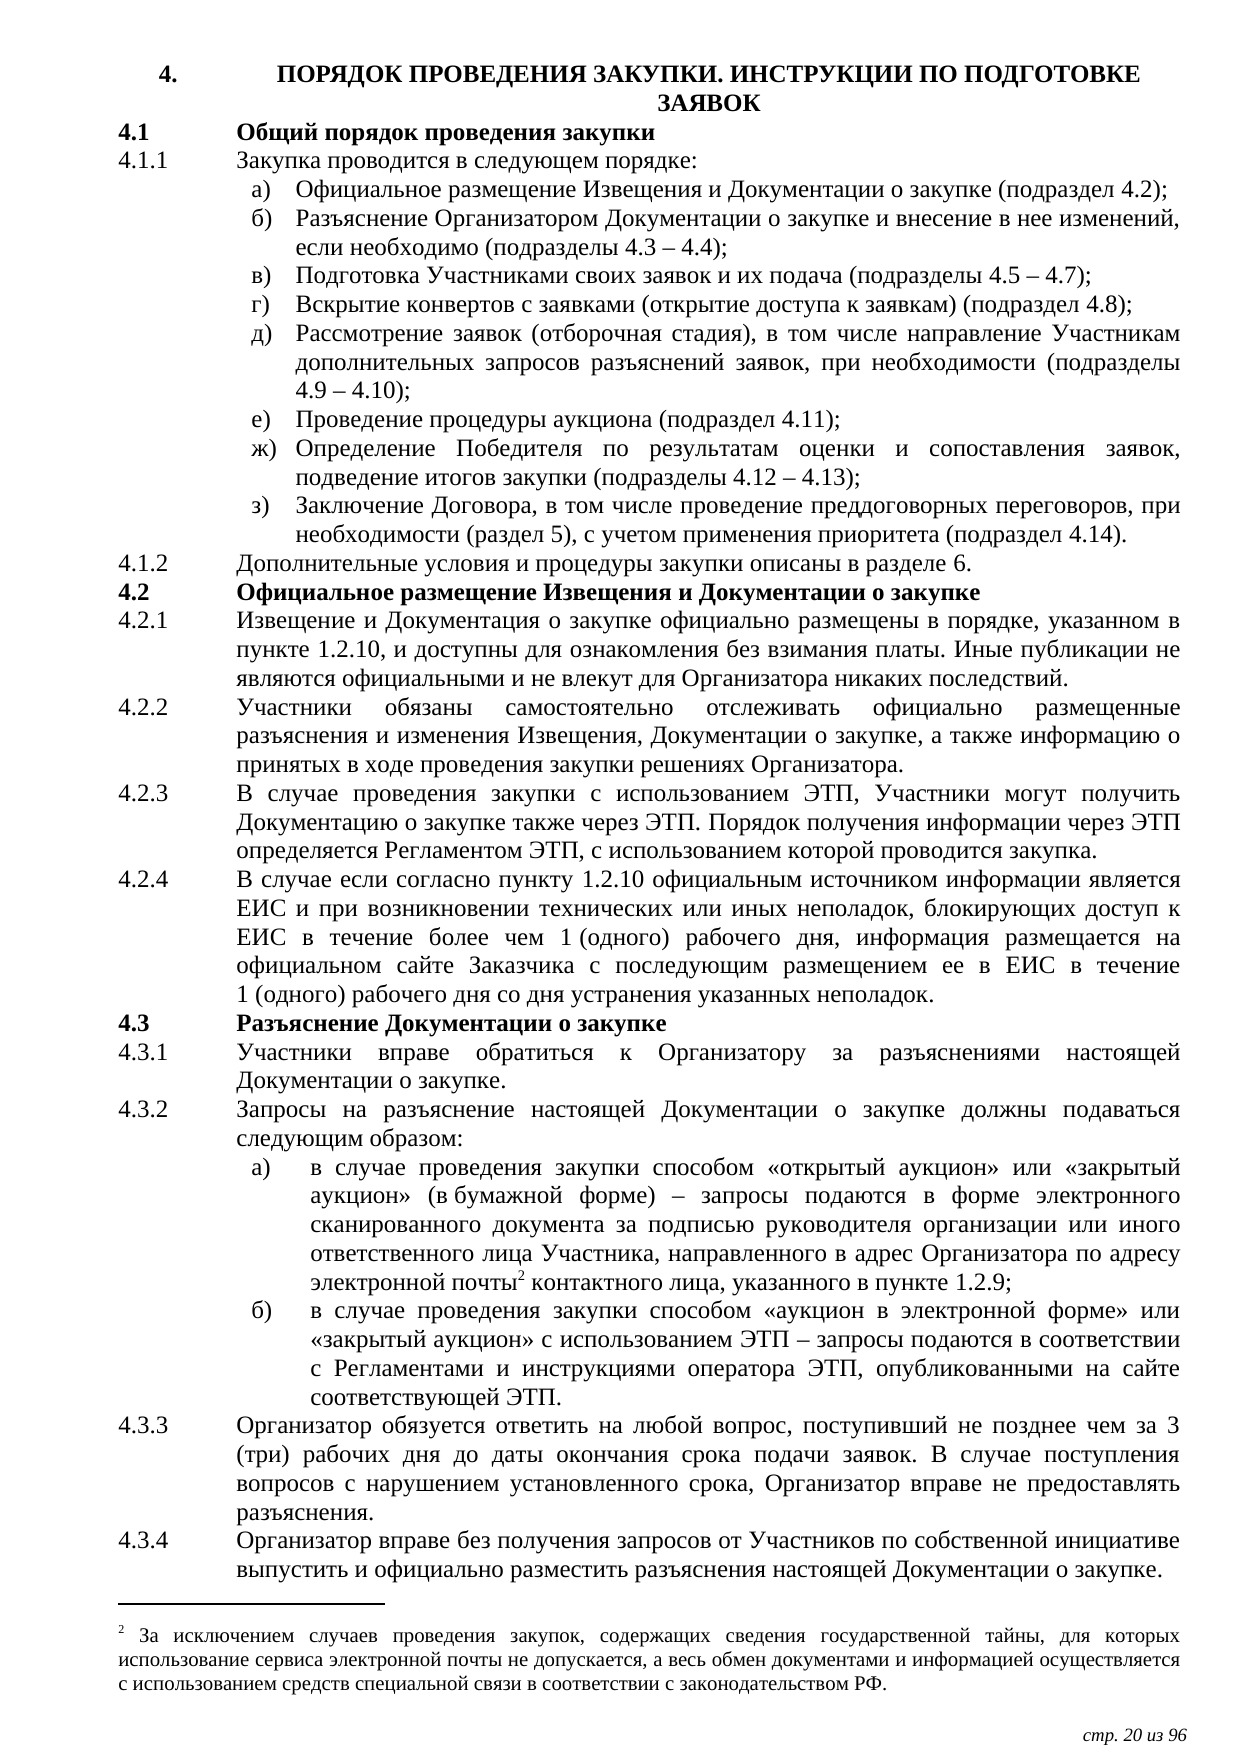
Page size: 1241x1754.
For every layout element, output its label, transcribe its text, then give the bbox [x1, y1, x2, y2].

text Участники обязаны самостоятельно отслеживать официально размещенные разъяснения и изменения Извещения, Документации о закупке, а также информацию о принятых в ходе проведения закупки решениях Организатора. [118, 692, 1181, 778]
text Запросы на разъяснение настоящей Документации о закупке должны подаваться следующим образом: [118, 1094, 1181, 1152]
text в случае проведения закупки способом «аукцион в электронной форме» или «закрытый аукцион» с использованием ЭТП – запросы подаются в соответствии с Регламентами и инструкциями оператора ЭТП, опубликованными на сайте соответствующей ЭТП. [251, 1295, 1181, 1410]
text Закупка проводится в следующем порядке: [118, 145, 1181, 174]
list Вскрытие конвертов с заявками (открытие доступа к заявкам) (подраздел 4.8); [251, 289, 1181, 318]
list Подготовка Участниками своих заявок и их подача (подразделы 4.5 – 4.7); [251, 260, 1181, 289]
text Дополнительные условия и процедуры закупки описаны в разделе 6. [118, 548, 1181, 577]
text Организатор обязуется ответить на любой вопрос, поступивший не позднее чем за 3 (три) рабочих дня до даты окончания срока подачи заявок. В случае поступления вопросов с нарушением установленного срока, Организатор вправе не предоставлять разъяснения. [118, 1410, 1181, 1525]
subtitle ПОРЯДОК ПРОВЕДЕНИЯ ЗАКУПКИ. ИНСТРУКЦИИ ПО ПОДГОТОВКЕ ЗАЯВОК [118, 59, 1181, 117]
subtitle Официальное размещение Извещения и Документации о закупке [118, 577, 1181, 605]
list Разъяснение Организатором Документации о закупке и внесение в нее изменений, если необходимо (подразделы 4.3 – 4.4); [251, 203, 1181, 260]
text Извещение и Документация о закупке официально размещены в порядке, указанном в пункте 1.2.10, и доступны для ознакомления без взимания платы. Иные публикации не являются официальными и не влекут для Организатора никаких последствий. [118, 605, 1181, 692]
list Проведение процедуры аукциона (подраздел 4.11); [251, 404, 1181, 433]
subtitle Разъяснение Документации о закупке [118, 1008, 1181, 1037]
list Официальное размещение Извещения и Документации о закупке (подраздел 4.2); [251, 174, 1181, 203]
list Определение Победителя по результатам оценки и сопоставления заявок, подведение итогов закупки (подразделы 4.12 – 4.13); [251, 433, 1181, 490]
text В случае если согласно пункту 1.2.10 официальным источником информации является ЕИС и при возникновении технических или иных неполадок, блокирующих доступ к ЕИС в течение более чем 1 (одного) рабочего дня, информация размещается на официальном сайте Заказчика с последующим размещением ее в ЕИС в течение 1 (одного) рабочего дня со дня устранения указанных неполадок. [118, 864, 1181, 1008]
subtitle Общий порядок проведения закупки [118, 117, 1181, 145]
list Заключение Договора, в том числе проведение преддоговорных переговоров, при необходимости (раздел 5), с учетом применения приоритета (подраздел 4.14). [251, 490, 1181, 548]
list Рассмотрение заявок (отборочная стадия), в том числе направление Участникам дополнительных запросов разъяснений заявок, при необходимости (подразделы 4.9 – 4.10); [251, 318, 1181, 404]
text Участники вправе обратиться к Организатору за разъяснениями настоящей Документации о закупке. [118, 1037, 1181, 1094]
text в случае проведения закупки способом «открытый аукцион» или «закрытый аукцион» (в бумажной форме) – запросы подаются в форме электронного сканированного документа за подписью руководителя организации или иного ответственного лица Участника, направленного в адрес Организатора по адресу электронной почты контактного лица, указанного в пункте 1.2.9; [251, 1152, 1181, 1295]
text В случае проведения закупки с использованием ЭТП, Участники могут получить Документацию о закупке также через ЭТП. Порядок получения информации через ЭТП определяется Регламентом ЭТП, с использованием которой проводится закупка. [118, 778, 1181, 864]
text Организатор вправе без получения запросов от Участников по собственной инициативе выпустить и официально разместить разъяснения настоящей Документации о закупке. [118, 1525, 1181, 1583]
